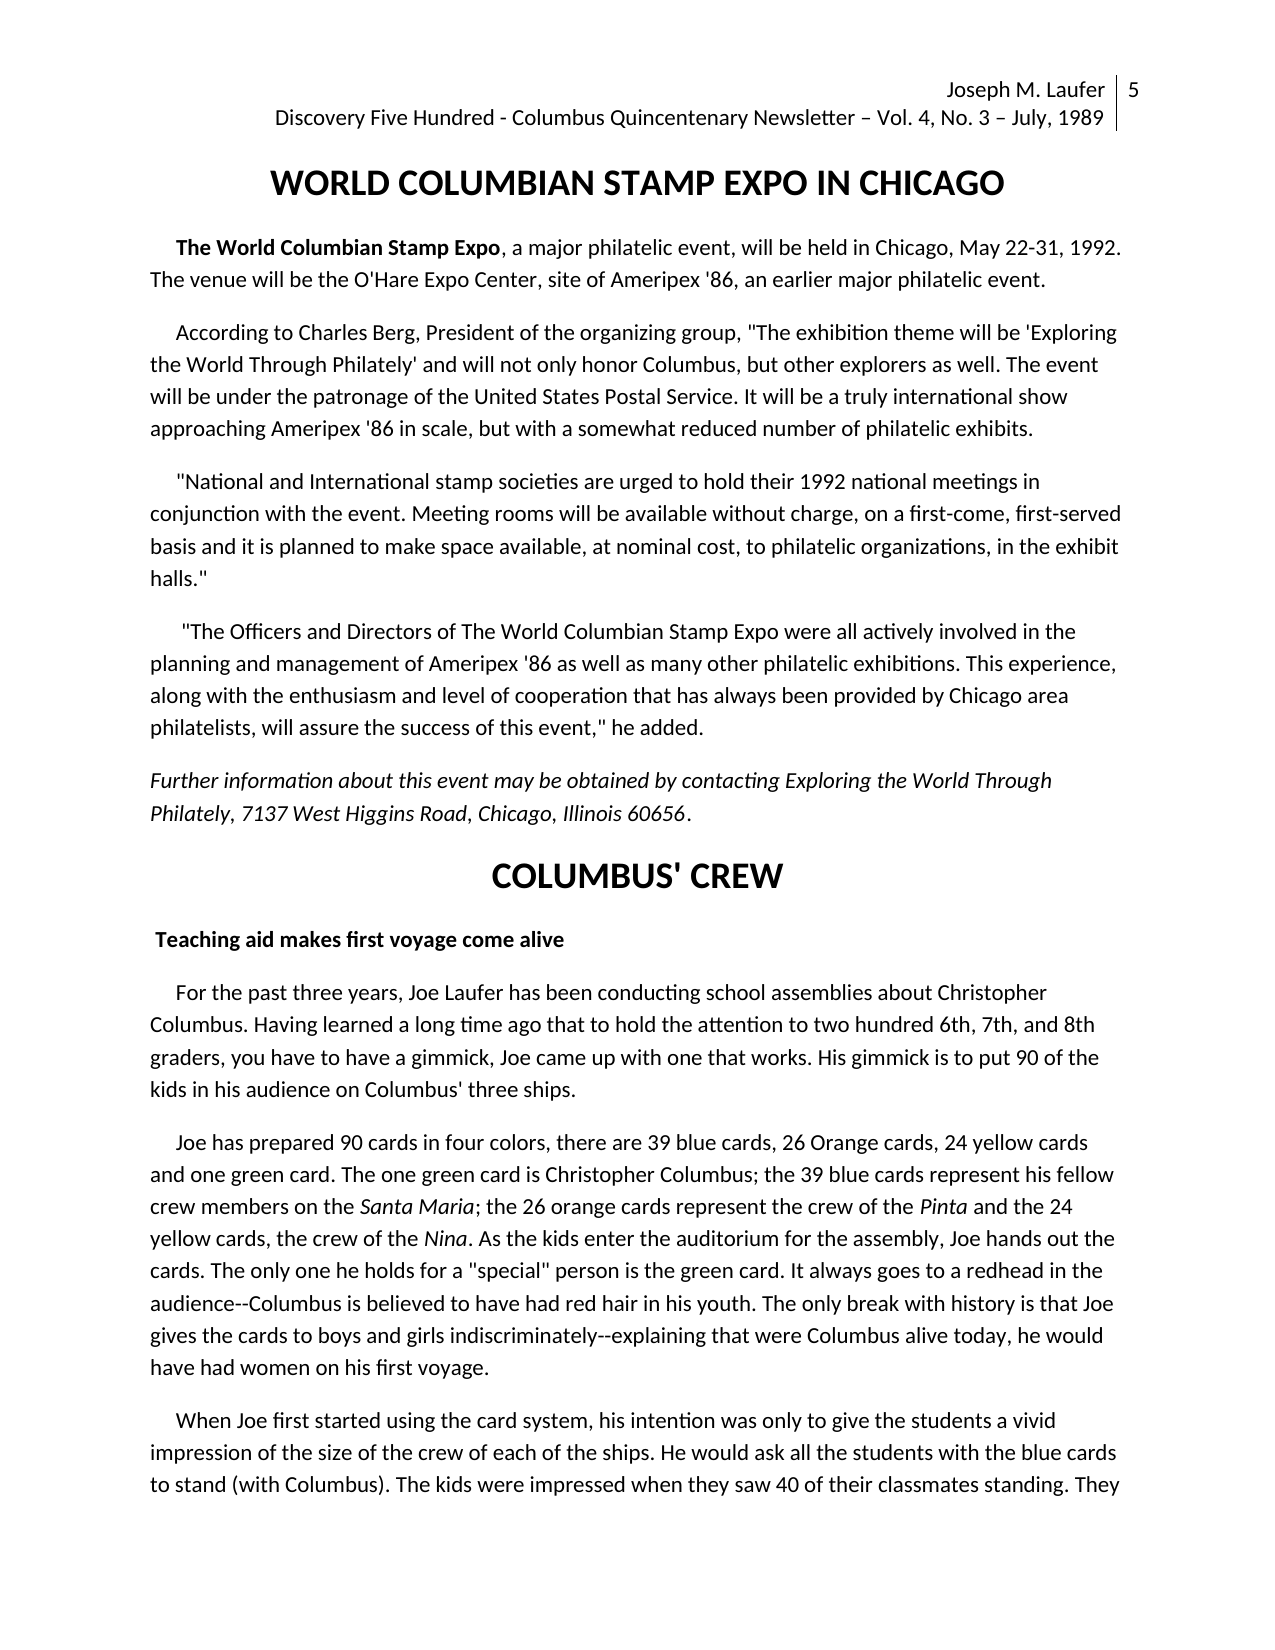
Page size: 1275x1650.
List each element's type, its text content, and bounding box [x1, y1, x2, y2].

text "The Officers and Directors of The World Columbian Stamp Expo were all actively involved in the planning and management of Ameripex '86 as well as many other philatelic exhibitions. This experience, along with the enthusiasm and level of cooperation that has always been provided by Chicago area philatelists, will assure the success of this event," he added. [150, 617, 1125, 742]
text Joe has prepared 90 cards in four colors, there are 39 blue cards, 26 Orange cards, 24 yellow cards and one green card. The one green card is Christopher Columbus; the 39 blue cards represent his fellow crew members on the Santa Maria; the 26 orange cards represent the crew of the Pinta and the 24 yellow cards, the crew of the Nina. As the kids enter the auditorium for the assembly, Joe hands out the cards. The only one he holds for a "special" person is the green card. It always goes to a redhead in the audience--Columbus is believed to have had red hair in his youth. The only break with history is that Joe gives the cards to boys and girls indiscriminately--explaining that were Columbus alive today, he would have had women on his first voyage. [150, 1128, 1125, 1381]
text "National and International stamp societies are urged to hold their 1992 national meetings in conjunction with the event. Meeting rooms will be available without charge, on a first-come, first-served basis and it is planned to make space available, at nominal cost, to philatelic organizations, in the exhibit halls." [150, 467, 1125, 592]
text The World Columbian Stamp Expo, a major philatelic event, will be held in Chicago, May 22-31, 1992. The venue will be the O'Hare Expo Center, site of Ameripex '86, an earlier major philatelic event. [150, 233, 1125, 293]
text According to Charles Berg, President of the organizing group, "The exhibition theme will be 'Exploring the World Through Philately' and will not only honor Columbus, but other explorers as well. The event will be under the patronage of the United States Postal Service. It will be a truly international show approaching Ameripex '86 in scale, but with a somewhat reduced number of philatelic exhibits. [150, 318, 1125, 442]
text Further information about this event may be obtained by contacting Exploring the World Through Philately, 7137 West Higgins Road, Chicago, Illinois 60656. [150, 767, 1125, 827]
text Teaching aid makes first voyage come alive [150, 925, 1125, 953]
text WORLD COLUMBIAN STAMP EXPO IN CHICAGO [150, 159, 1125, 205]
text For the past three years, Joe Laufer has been conducting school assemblies about Christopher Columbus. Having learned a long time ago that to hold the attention to two hundred 6th, 7th, and 8th graders, you have to have a gimmick, Joe came up with one that works. His gimmick is to put 90 of the kids in his audience on Columbus' three ships. [150, 978, 1125, 1103]
text COLUMBUS' CREW [150, 852, 1125, 898]
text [150, 1406, 1125, 1499]
